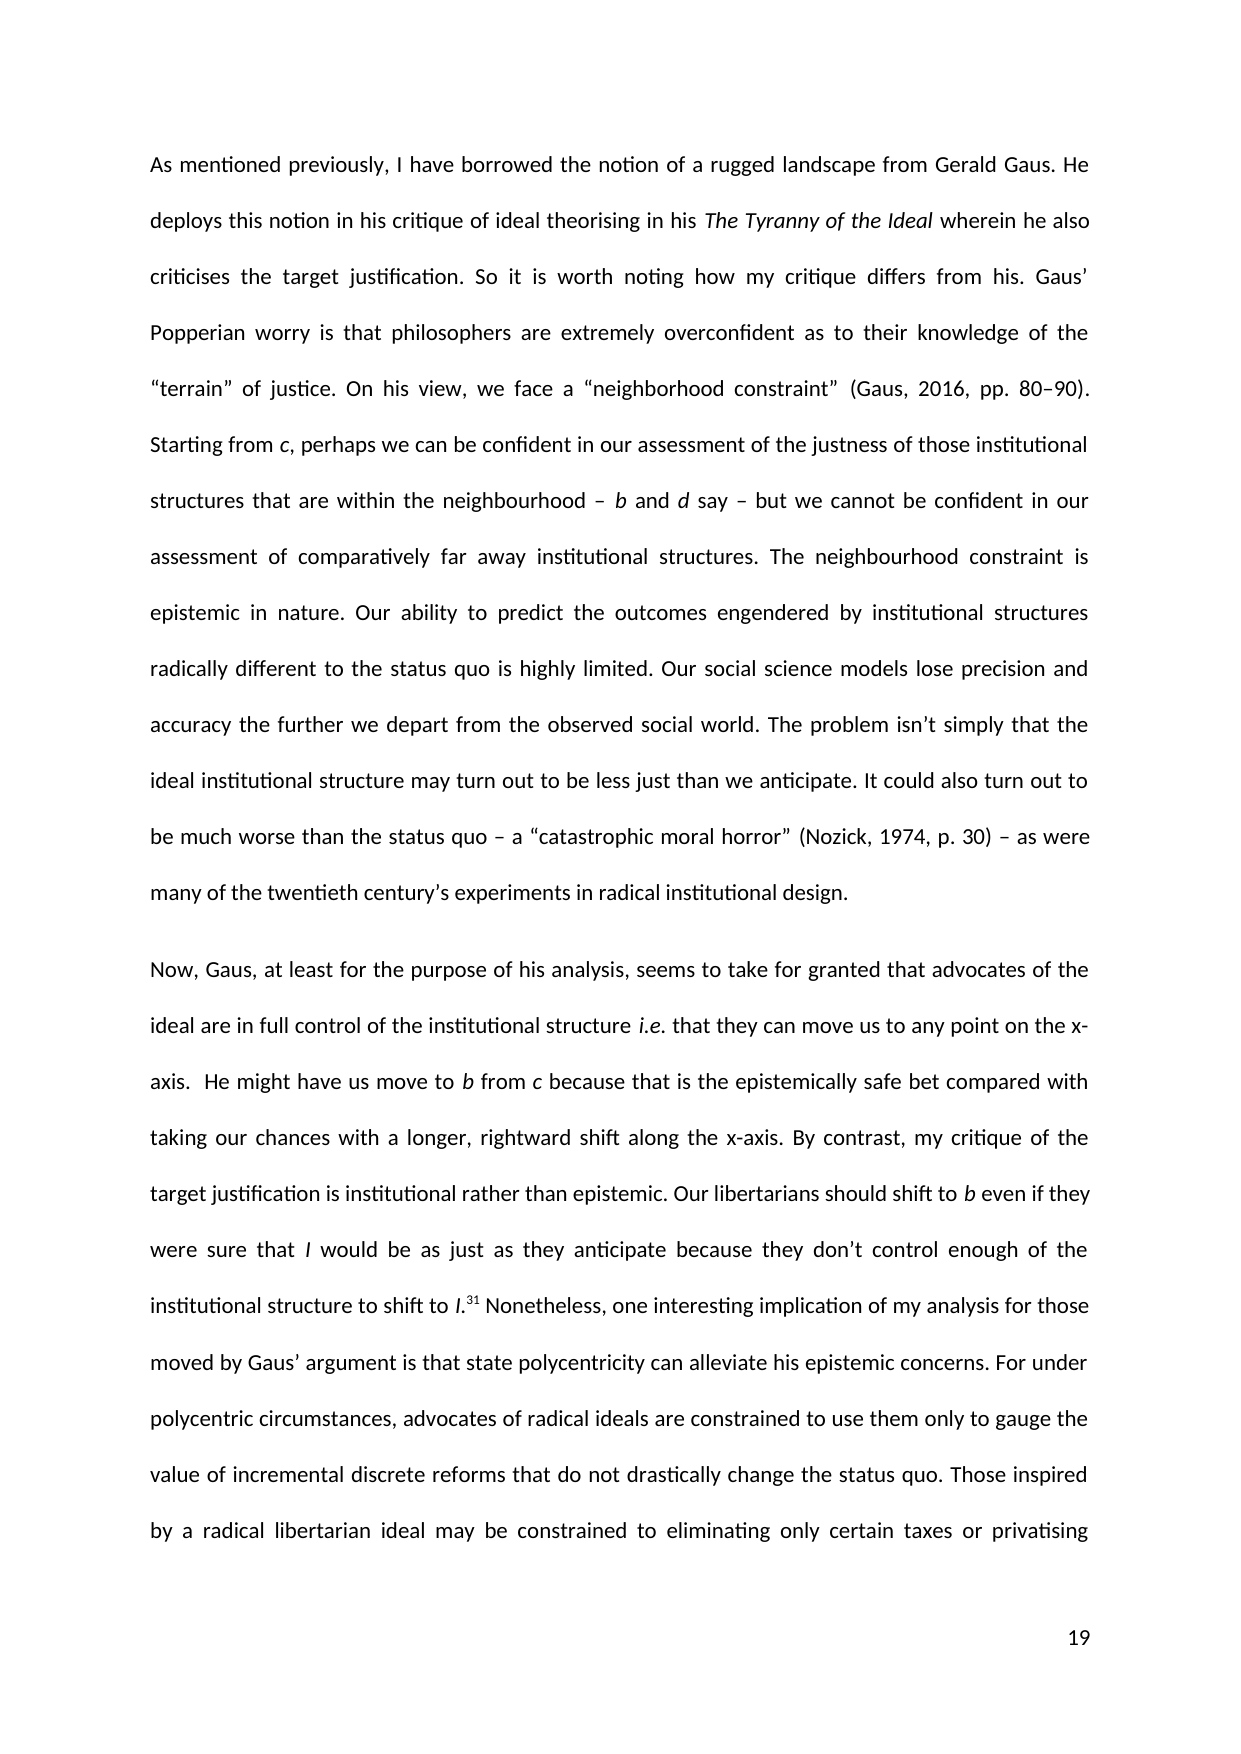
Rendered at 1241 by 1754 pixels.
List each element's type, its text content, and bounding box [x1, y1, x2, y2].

text As mentioned previously, I have borrowed the notion of a rugged landscape from Gerald Gaus. He deploys this notion in his critique of ideal theorising in his The Tyranny of the Ideal wherein he also criticises the target justification. So it is worth noting how my critique differs from his. Gaus’ Popperian worry is that philosophers are extremely overconfident as to their knowledge of the “terrain” of justice. On his view, we face a “neighborhood constraint” (Gaus, 2016, pp. 80–90). Starting from c, perhaps we can be confident in our assessment of the justness of those institutional structures that are within the neighbourhood – b and d say – but we cannot be confident in our assessment of comparatively far away institutional structures. The neighbourhood constraint is epistemic in nature. Our ability to predict the outcomes engendered by institutional structures radically different to the status quo is highly limited. Our social science models lose precision and accuracy the further we depart from the observed social world. The problem isn’t simply that the ideal institutional structure may turn out to be less just than we anticipate. It could also turn out to be much worse than the status quo – a “catastrophic moral horror” (Nozick, 1974, p. 30) – as were many of the twentieth century’s experiments in radical institutional design. [150, 150, 1090, 907]
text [150, 955, 1090, 1544]
